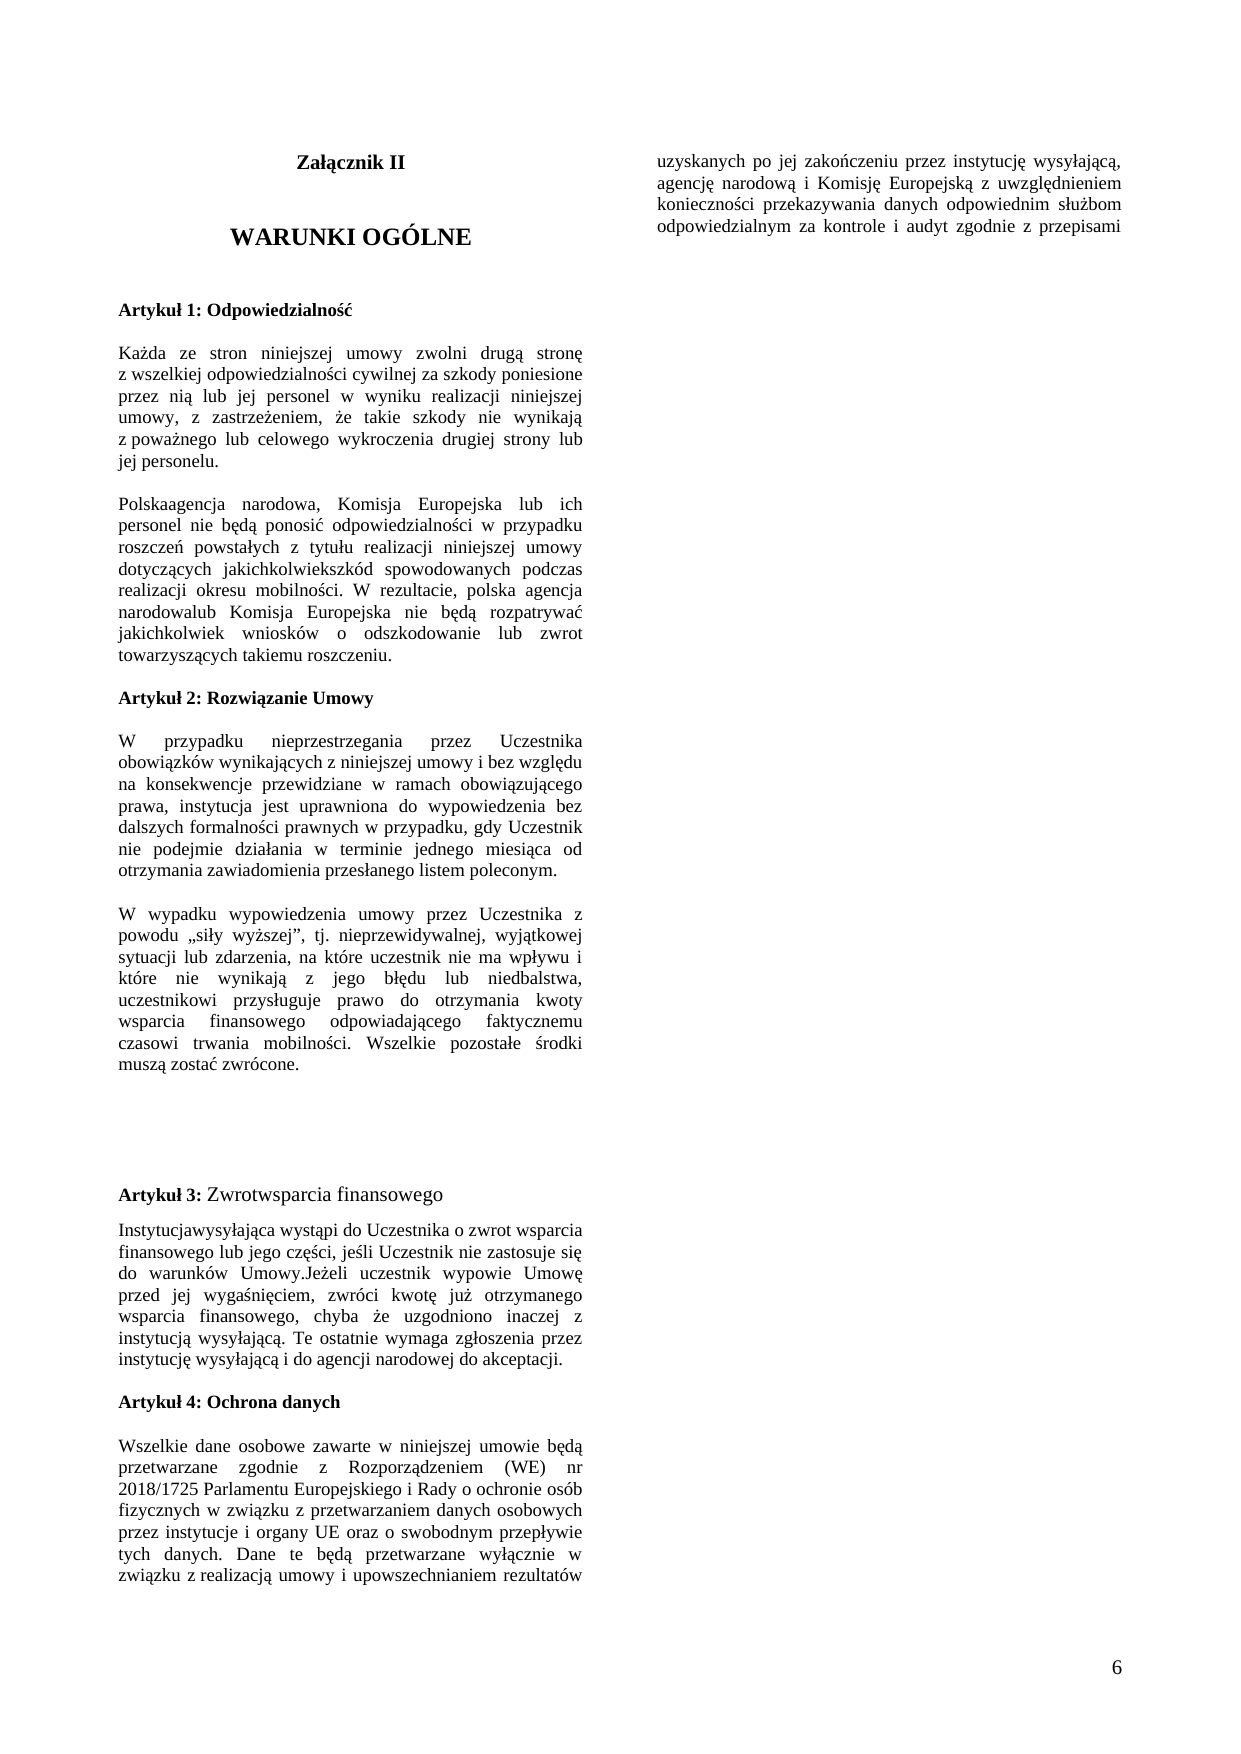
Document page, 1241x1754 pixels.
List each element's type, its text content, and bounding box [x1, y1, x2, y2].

text Artykuł 3: Zwrotwsparcia finansowego [118, 1182, 583, 1206]
text Załącznik II [118, 150, 583, 174]
text Artykuł 1: Odpowiedzialność [118, 299, 583, 320]
text Artykuł 2: Rozwiązanie Umowy [118, 687, 583, 708]
text WARUNKI OGÓLNE [118, 222, 583, 251]
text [118, 1434, 583, 1586]
text W przypadku nieprzestrzegania przez Uczestnika obowiązków wynikających z niniejszej umowy i bez względu na konsekwencje przewidziane w ramach obowiązującego prawa, instytucja jest uprawniona do wypowiedzenia bez dalszych formalności prawnych w przypadku, gdy Uczestnik nie podejmie działania w terminie jednego miesiąca od otrzymania zawiadomienia przesłanego listem poleconym. [118, 730, 583, 881]
text Polskaagencja narodowa, Komisja Europejska lub ich personel nie będą ponosić odpowiedzialności w przypadku roszczeń powstałych z tytułu realizacji niniejszej umowy dotyczących jakichkolwiekszkód spowodowanych podczas realizacji okresu mobilności. W rezultacie, polska agencja narodowalub Komisja Europejska nie będą rozpatrywać jakichkolwiek wniosków o odszkodowanie lub zwrot towarzyszących takiemu roszczeniu. [118, 493, 583, 665]
text Każda ze stron niniejszej umowy zwolni drugą stronę z wszelkiej odpowiedzialności cywilnej za szkody poniesione przez nią lub jej personel w wyniku realizacji niniejszej umowy, z zastrzeżeniem, że takie szkody nie wynikają z poważnego lub celowego wykroczenia drugiej strony lub jej personelu. [118, 342, 583, 471]
text W wypadku wypowiedzenia umowy przez Uczestnika z powodu „siły wyższej”, tj. nieprzewidywalnej, wyjątkowej sytuacji lub zdarzenia, na które uczestnik nie ma wpływu i które nie wynikają z jego błędu lub niedbalstwa, uczestnikowi przysługuje prawo do otrzymania kwoty wsparcia finansowego odpowiadającego faktycznemu czasowi trwania mobilności. Wszelkie pozostałe środki muszą zostać zwrócone. [118, 902, 583, 1075]
text Artykuł 4: Ochrona danych [118, 1391, 583, 1413]
text Instytucjawysyłająca wystąpi do Uczestnika o zwrot wsparcia finansowego lub jego części, jeśli Uczestnik nie zastosuje się do warunków Umowy.Jeżeli uczestnik wypowie Umowę przed jej wygaśnięciem, zwróci kwotę już otrzymanego wsparcia finansowego, chyba że uzgodniono inaczej z instytucją wysyłającą. Te ostatnie wymaga zgłoszenia przez instytucję wysyłającą i do agencji narodowej do akceptacji. [118, 1219, 583, 1370]
